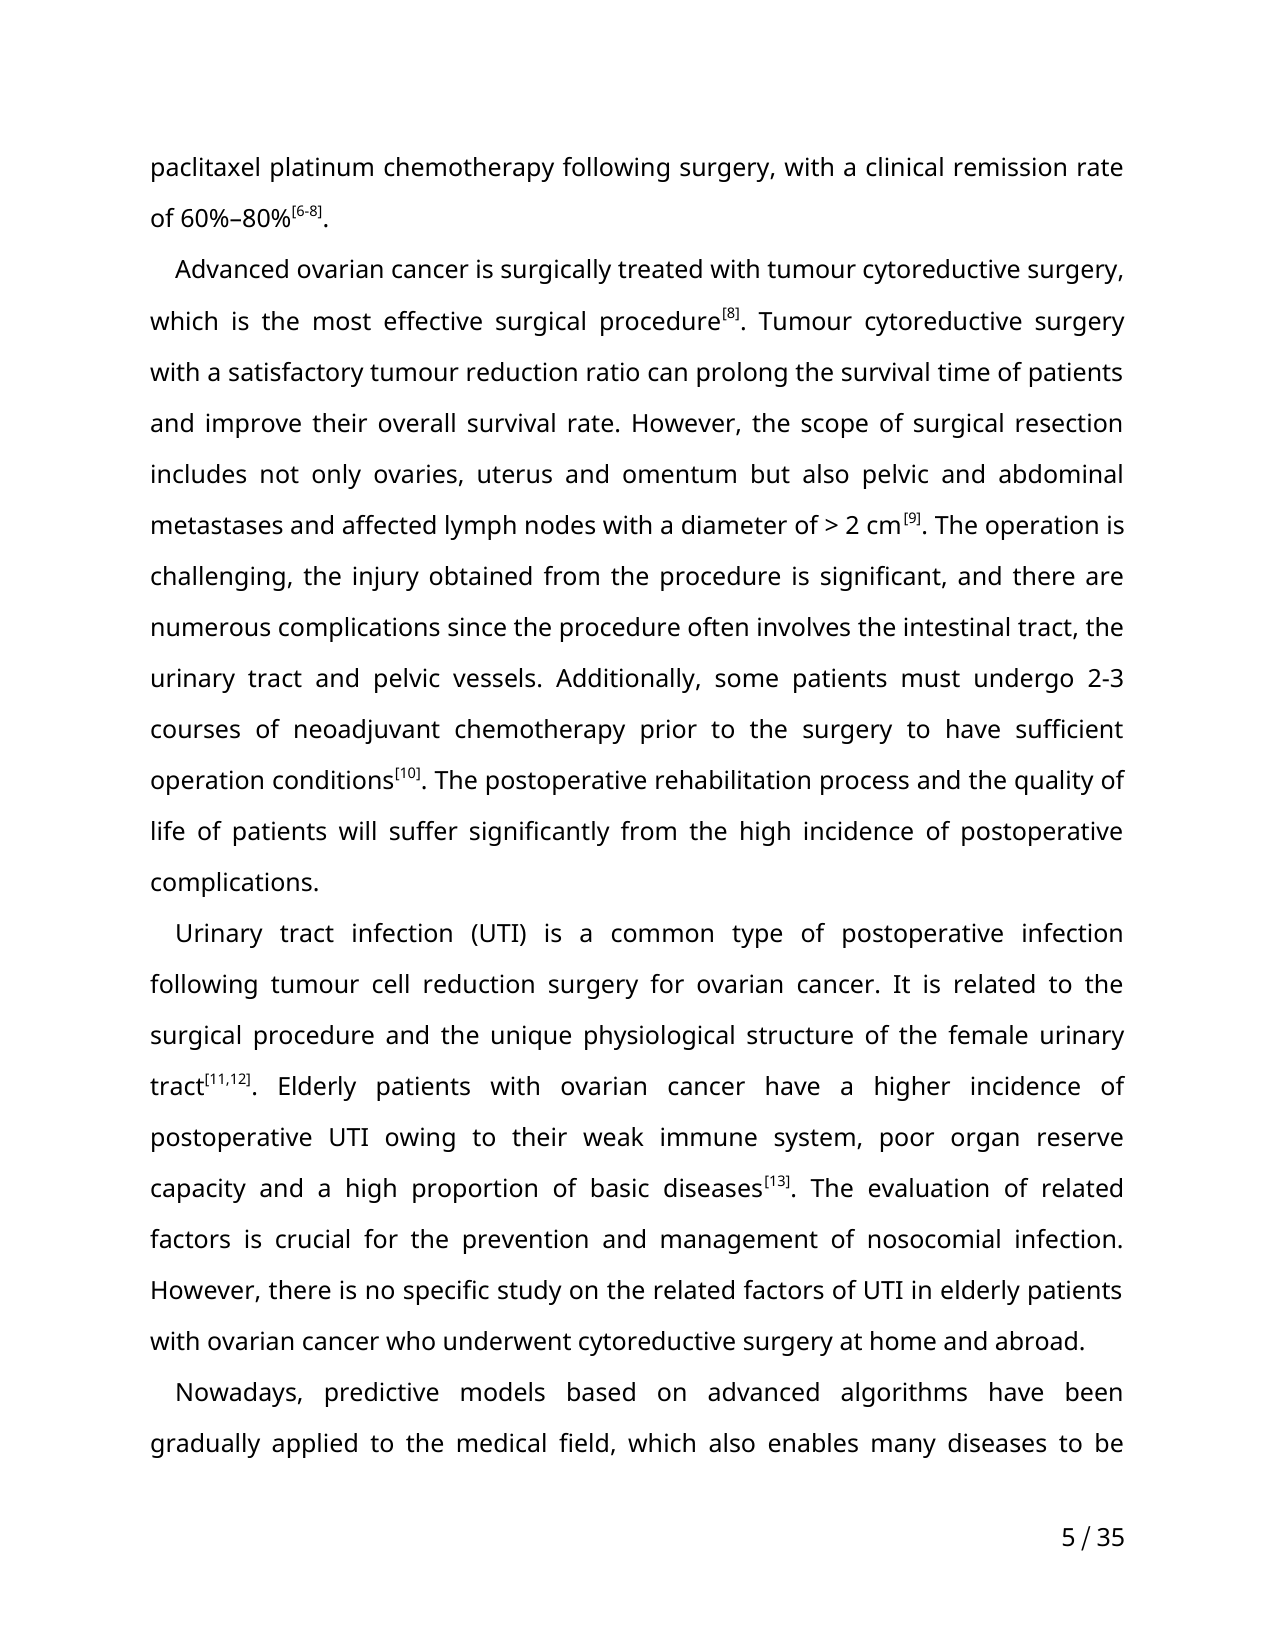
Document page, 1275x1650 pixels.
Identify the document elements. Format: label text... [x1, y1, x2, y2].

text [150, 1375, 1125, 1460]
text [150, 150, 1125, 235]
text Urinary tract infection (UTI) is a common type of postoperative infection following tumour cell reduction surgery for ovarian cancer. It is related to the surgical procedure and the unique physiological structure of the female urinary tract[11,12]. Elderly patients with ovarian cancer have a higher incidence of postoperative UTI owing to their weak immune system, poor organ reserve capacity and a high proportion of basic diseases[13]. The evaluation of related factors is crucial for the prevention and management of nosocomial infection. However, there is no specific study on the related factors of UTI in elderly patients with ovarian cancer who underwent cytoreductive surgery at home and abroad. [150, 916, 1125, 1358]
text Advanced ovarian cancer is surgically treated with tumour cytoreductive surgery, which is the most effective surgical procedure[8]. Tumour cytoreductive surgery with a satisfactory tumour reduction ratio can prolong the survival time of patients and improve their overall survival rate. However, the scope of surgical resection includes not only ovaries, uterus and omentum but also pelvic and abdominal metastases and affected lymph nodes with a diameter of > 2 cm[9]. The operation is challenging, the injury obtained from the procedure is significant, and there are numerous complications since the procedure often involves the intestinal tract, the urinary tract and pelvic vessels. Additionally, some patients must undergo 2-3 courses of neoadjuvant chemotherapy prior to the surgery to have sufficient operation conditions[10]. The postoperative rehabilitation process and the quality of life of patients will suffer significantly from the high incidence of postoperative complications. [150, 252, 1125, 899]
